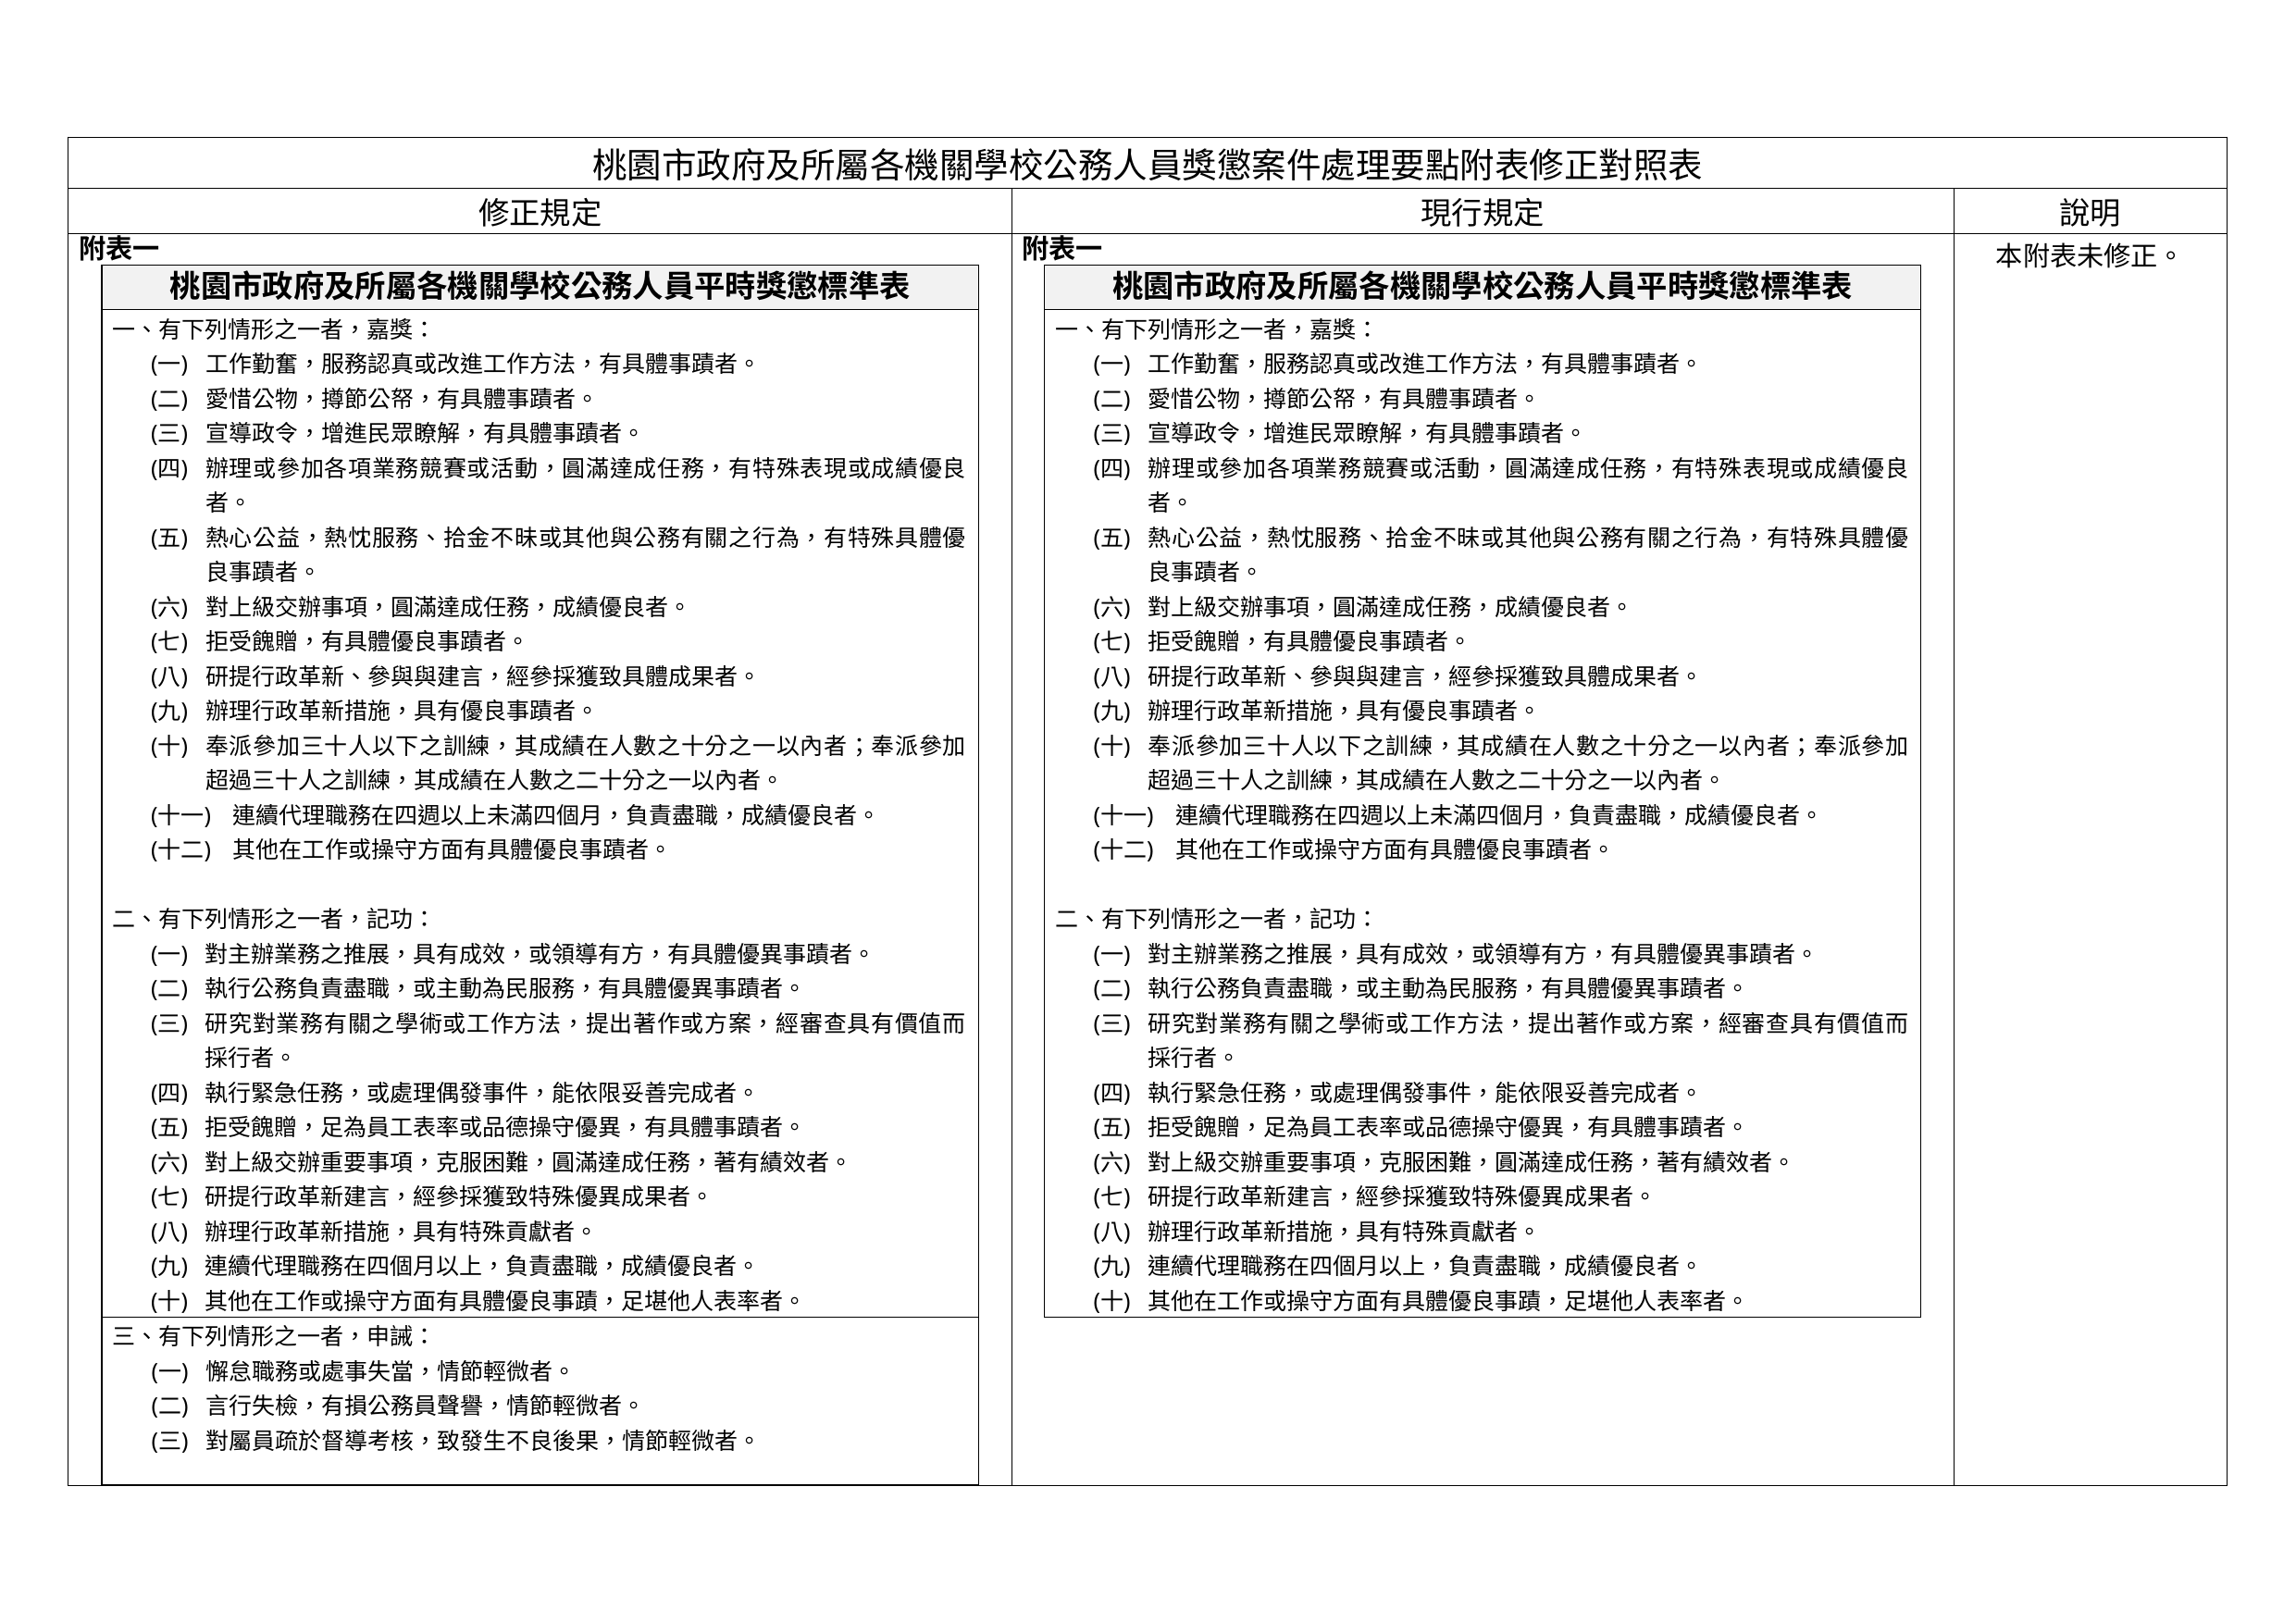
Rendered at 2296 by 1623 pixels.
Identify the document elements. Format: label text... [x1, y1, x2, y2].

table_cell 說明 [1955, 189, 2227, 233]
table_cell 附表一 [68, 234, 1011, 1485]
table_header 桃園市政府及所屬各機關學校公務人員獎懲案件處理要點附表修正對照表 [68, 138, 2227, 188]
table_cell 附表一 [1012, 234, 1954, 1485]
table_cell 本附表未修正。 [1955, 234, 2227, 1485]
table_cell 現行規定 [1012, 189, 1954, 233]
table_cell 修正規定 [68, 189, 1011, 233]
